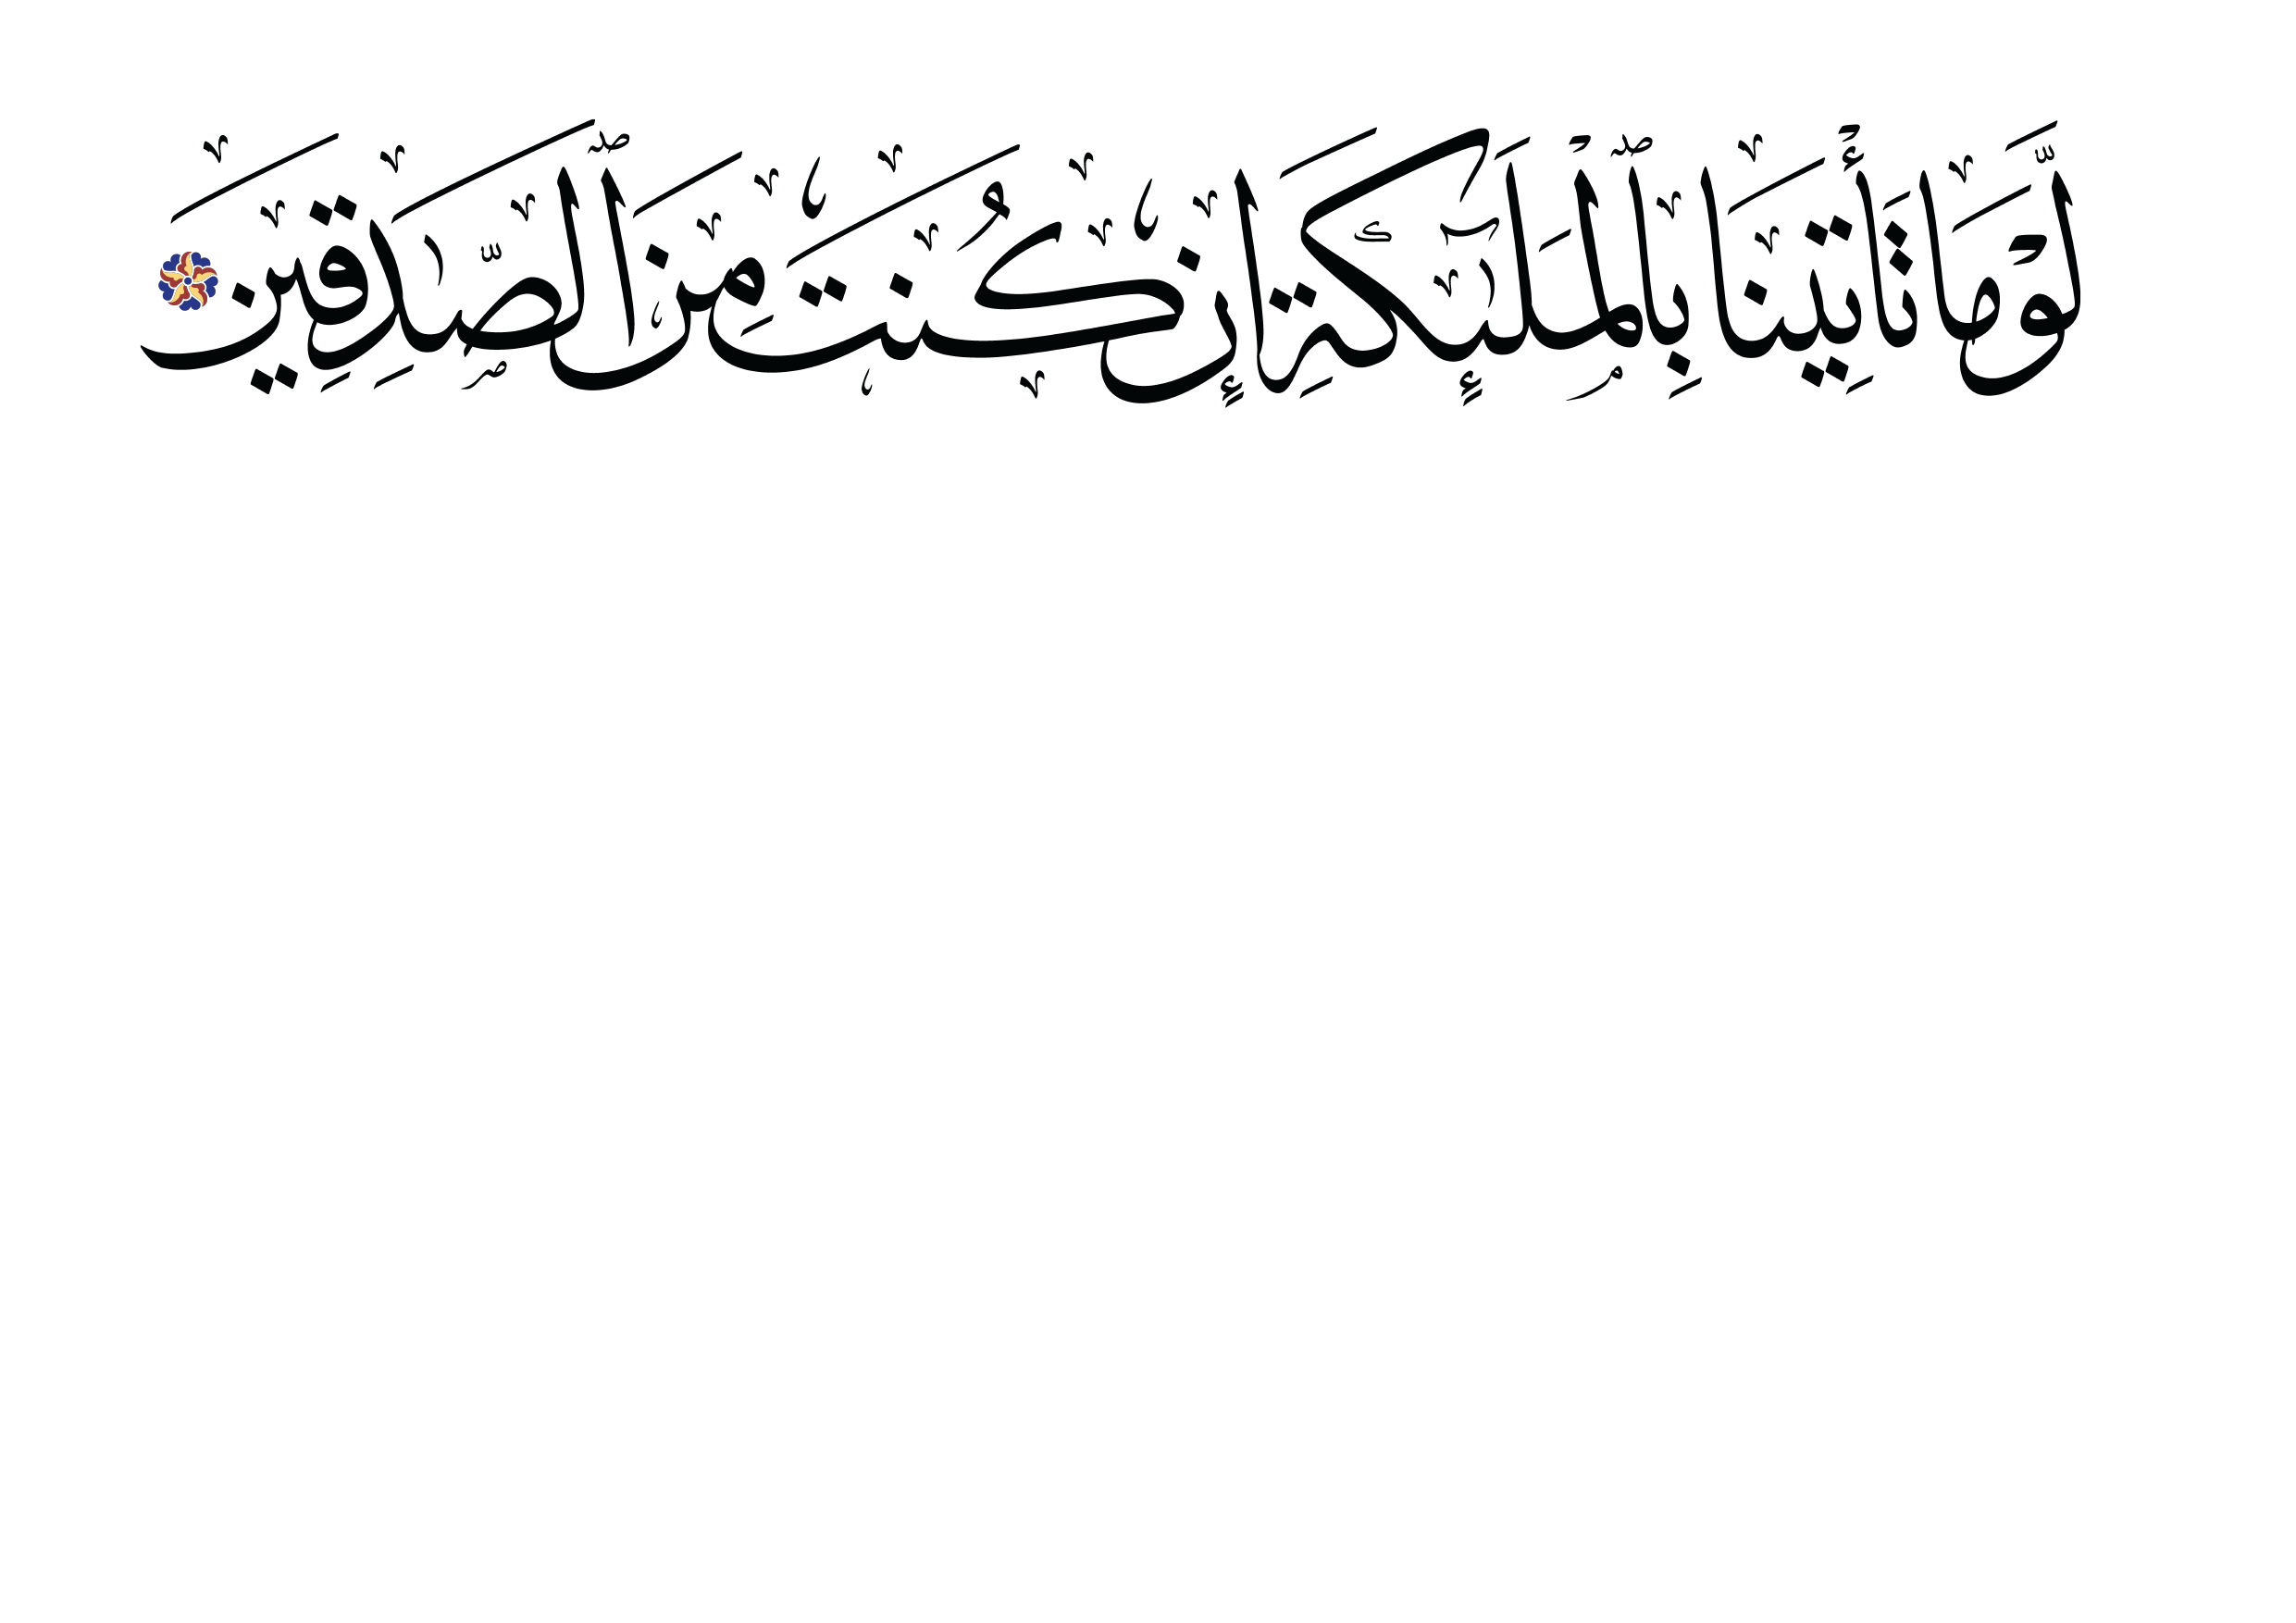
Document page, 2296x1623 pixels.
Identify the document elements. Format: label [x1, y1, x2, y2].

picture [57, 57, 2179, 487]
